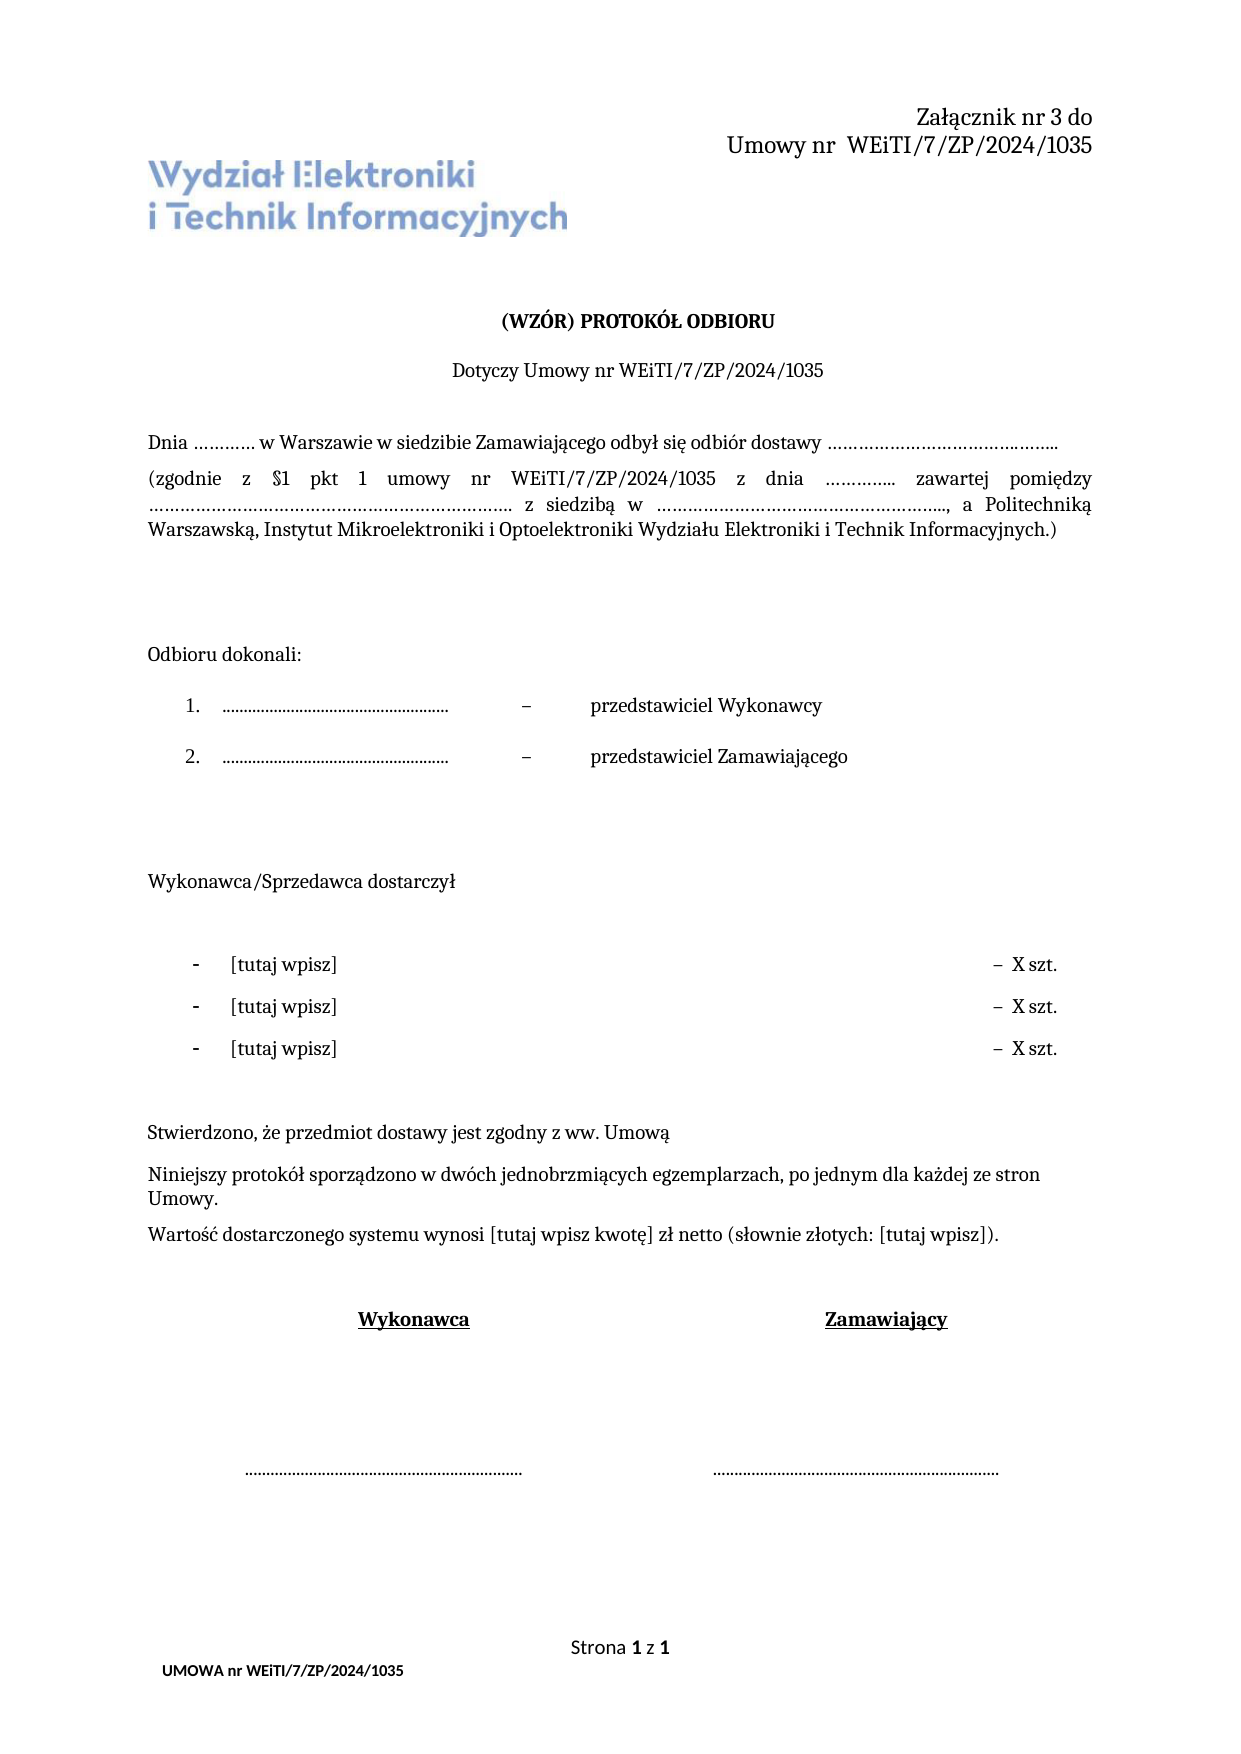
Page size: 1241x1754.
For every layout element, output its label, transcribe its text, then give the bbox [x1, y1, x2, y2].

list ..................................................... – przedstawiciel Zamawiającego [185, 743, 1093, 768]
list ..................................................... – przedstawiciel Wykonawcy [185, 693, 1093, 717]
table_header – X szt. [985, 953, 1093, 995]
table_cell – X szt. [985, 1037, 1093, 1079]
table_cell [148, 995, 985, 1037]
text Stwierdzono, że przedmiot dostawy jest zgodny z ww. Umową [148, 1121, 1093, 1145]
table_header Wykonawca ................................................................. [148, 1260, 620, 1499]
text Niniejszy protokół sporządzono w dwóch jednobrzmiących egzemplarzach, po jednym dla każdej ze stron Umowy. [148, 1163, 1093, 1211]
text Wykonawca/Sprzedawca dostarczył [148, 869, 1093, 893]
text Dotyczy Umowy nr WEiTI/7/ZP/2024/1035 [148, 359, 1093, 383]
table_cell – X szt. [985, 995, 1093, 1037]
text (zgodnie z §1 pkt 1 umowy nr WEiTI/7/ZP/2024/1035 z dnia ………….. zawartej pomiędzy ……………………………………………………………. z siedzibą w ……………………………………………….., a Politechniką Warszawską, Instytut Mikroelektroniki i Optoelektroniki Wydziału Elektroniki i Technik Informacyjnych.) [148, 467, 1093, 541]
table_header [148, 953, 985, 995]
text Wartość dostarczonego systemu wynosi Błąd! Nie zdefiniowano zakładki. zł netto (słownie złotych: ). [148, 1223, 1093, 1247]
text (WZÓR) PROTOKÓŁ ODBIORU [148, 310, 1093, 334]
text Dnia ………… w Warszawie w siedzibie Zamawiającego odbył się odbiór dostawy ……………………………….…….. [148, 431, 1093, 454]
table_cell [148, 1037, 985, 1079]
text Odbioru dokonali: [148, 643, 1093, 667]
table_header Zamawiający ................................................................... [620, 1260, 1093, 1499]
